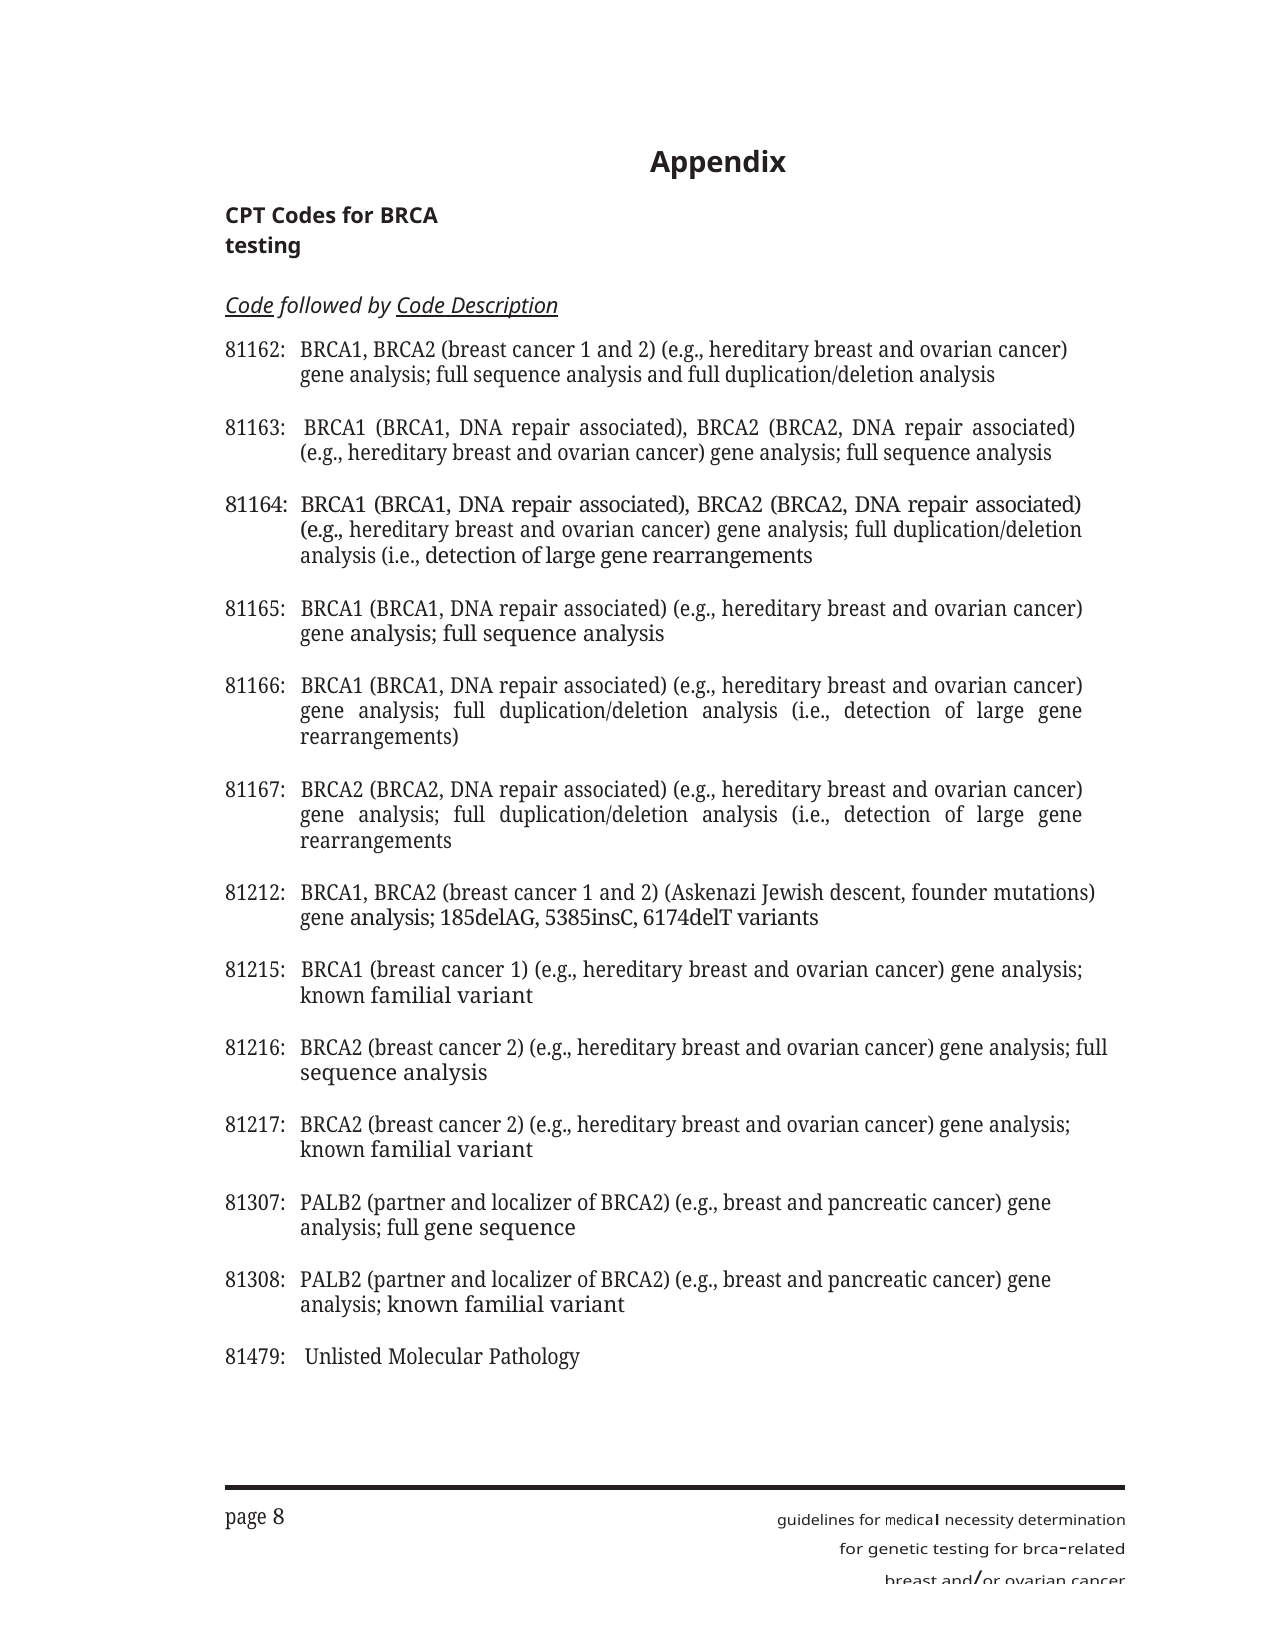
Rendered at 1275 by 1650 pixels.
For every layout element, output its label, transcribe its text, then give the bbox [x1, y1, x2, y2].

text 81212: BRCA1, BRCA2 (breast cancer 1 and 2) (Askenazi Jewish descent, founder mutations) gene analysis; 185delAG, 5385insC, 6174delT variants [225, 880, 1096, 932]
text 81165: BRCA1 (BRCA1, DNA repair associated) (e.g., hereditary breast and ovarian cancer) gene analysis; full sequence analysis [225, 595, 1084, 647]
text 81215: BRCA1 (breast cancer 1) (e.g., hereditary breast and ovarian cancer) gene analysis; known familial variant [225, 957, 1084, 1009]
text 81308: PALB2 (partner and localizer of BRCA2) (e.g., breast and pancreatic cancer) gene analysis; known familial variant [225, 1267, 1125, 1319]
text 81166: BRCA1 (BRCA1, DNA repair associated) (e.g., hereditary breast and ovarian cancer) gene analysis; full duplication/deletion analysis (i.e., detection of large gene rearrangements) [225, 672, 1084, 751]
text CPT Codes for BRCA testing [225, 200, 496, 260]
text 81167: BRCA2 (BRCA2, DNA repair associated) (e.g., hereditary breast and ovarian cancer) gene analysis; full duplication/deletion analysis (i.e., detection of large gene rearrangements [225, 776, 1084, 855]
text 81307: PALB2 (partner and localizer of BRCA2) (e.g., breast and pancreatic cancer) gene analysis; full gene sequence [225, 1189, 1125, 1242]
text 81216: BRCA2 (breast cancer 2) (e.g., hereditary breast and ovarian cancer) gene analysis; full sequence analysis [225, 1034, 1125, 1087]
subtitle Appendix [650, 141, 1137, 181]
text 81164: BRCA1 (BRCA1, DNA repair associated), BRCA2 (BRCA2, DNA repair associated) (e.g., hereditary breast and ovarian cancer) gene analysis; full duplication/deletion analysis (i.e., detection of large gene rearrangements [225, 492, 1083, 570]
text 81479: Unlisted Molecular Pathology [225, 1341, 1137, 1371]
text 81163: BRCA1 (BRCA1, DNA repair associated), BRCA2 (BRCA2, DNA repair associated) (e.g., hereditary breast and ovarian cancer) gene analysis; full sequence analysis [225, 414, 1077, 467]
text Code followed by Code Description [225, 290, 1137, 320]
text 81217: BRCA2 (breast cancer 2) (e.g., hereditary breast and ovarian cancer) gene analysis; known familial variant [225, 1112, 1125, 1164]
text 81162: BRCA1, BRCA2 (breast cancer 1 and 2) (e.g., hereditary breast and ovarian cancer) gene analysis; full sequence analysis and full duplication/deletion analysis [225, 337, 1069, 389]
